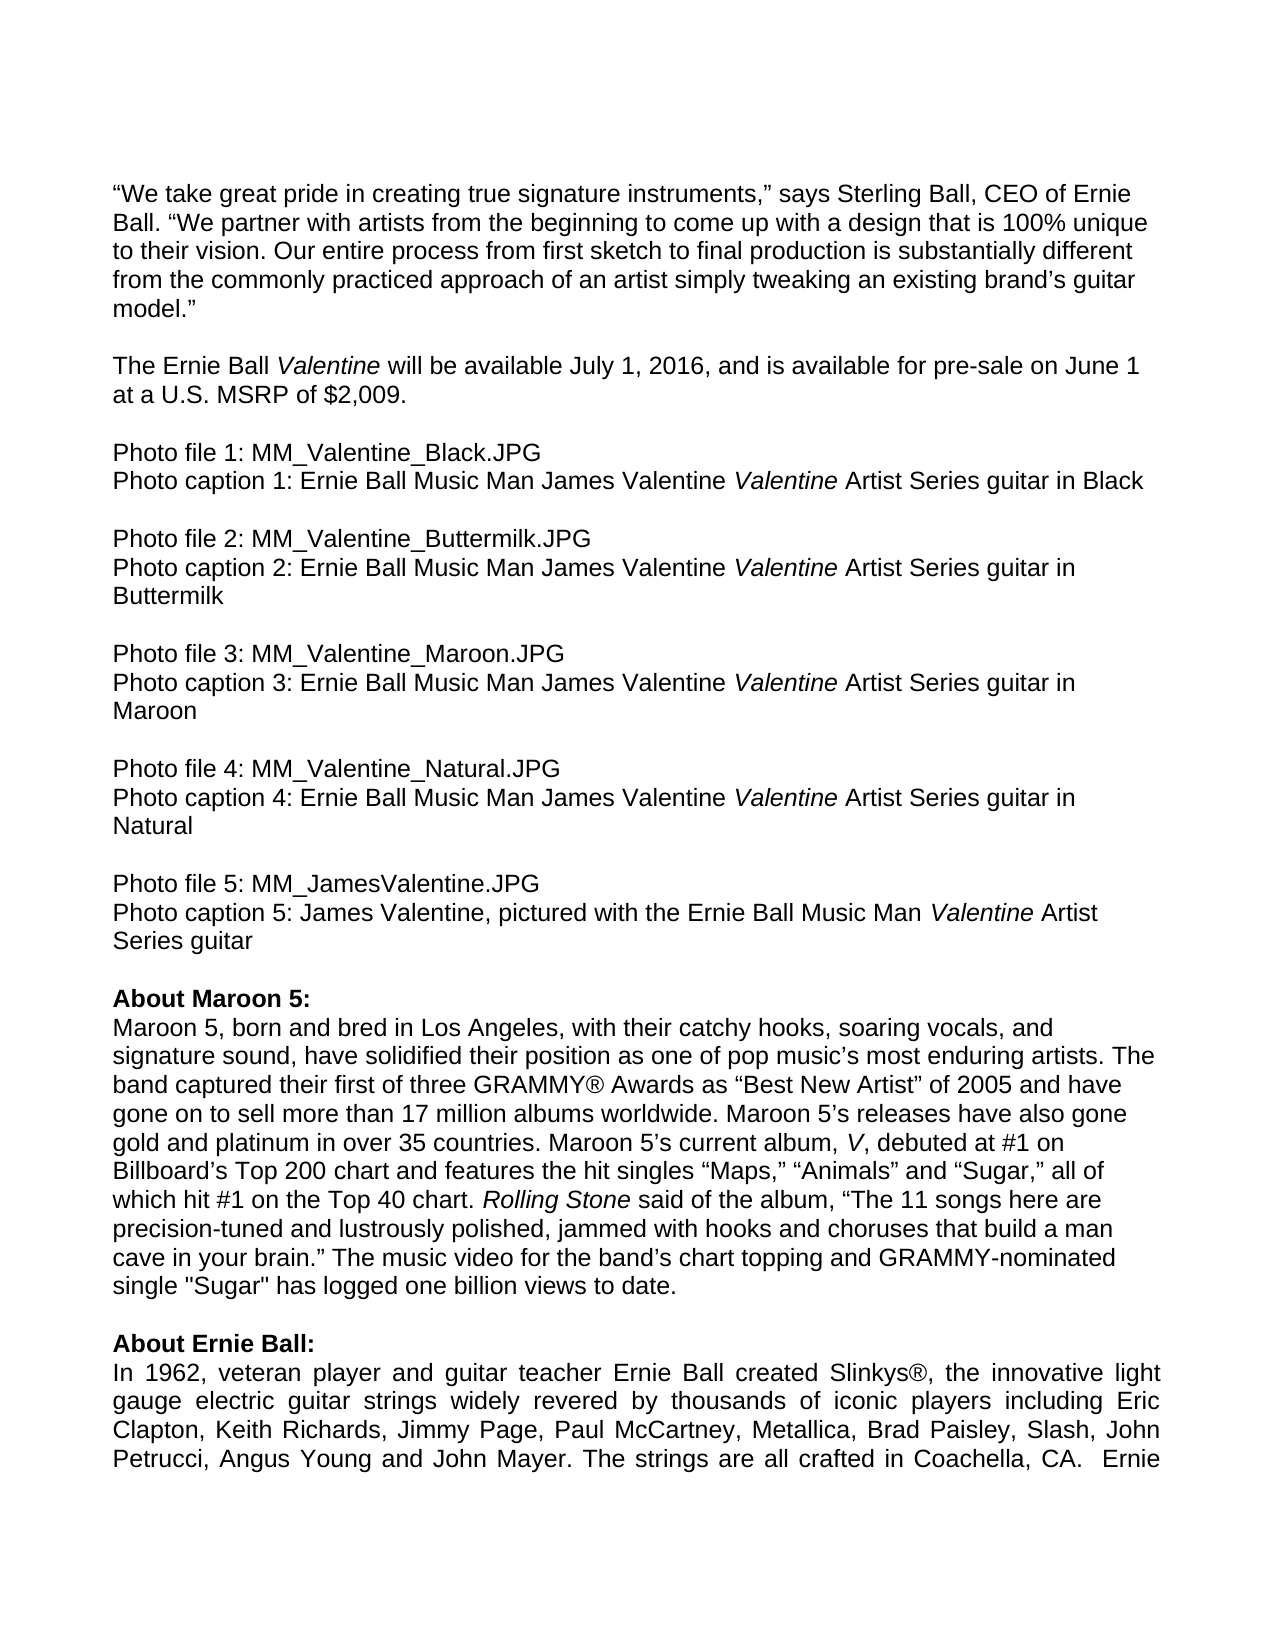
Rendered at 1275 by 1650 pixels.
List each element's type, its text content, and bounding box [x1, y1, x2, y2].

text Photo file 1: MM_Valentine_Black.JPG [112, 437, 1162, 466]
text Photo caption 5: James Valentine, pictured with the Ernie Ball Music Man Valentine Artist Series guitar [112, 897, 1162, 955]
text Photo file 2: MM_Valentine_Buttermilk.JPG [112, 524, 1162, 552]
text Photo caption 3: Ernie Ball Music Man James Valentine Valentine Artist Series guitar in Maroon [112, 667, 1162, 725]
text Photo file 5: MM_JamesValentine.JPG [112, 869, 1162, 897]
text Photo caption 1: Ernie Ball Music Man James Valentine Valentine Artist Series guitar in Black [112, 466, 1162, 495]
text Maroon 5, born and bred in Los Angeles, with their catchy hooks, soaring vocals, and signature sound, have solidified their position as one of pop music’s most enduring artists. The band captured their first of three GRAMMY® Awards as “Best New Artist” of 2005 and have gone on to sell more than 17 million albums worldwide. Maroon 5’s releases have also gone gold and platinum in over 35 countries. Maroon 5’s current album, V, debuted at #1 on Billboard’s Top 200 chart and features the hit singles “Maps,” “Animals” and “Sugar,” all of which hit #1 on the Top 40 chart. Rolling Stone said of the album, “The 11 songs here are precision-tuned and lustrously polished, jammed with hooks and choruses that build a man cave in your brain.” The music video for the band’s chart topping and GRAMMY-nominated single "Sugar" has logged one billion views to date. [112, 1012, 1162, 1300]
text Photo caption 2: Ernie Ball Music Man James Valentine Valentine Artist Series guitar in Buttermilk [112, 552, 1162, 610]
text “We take great pride in creating true signature instruments,” says Sterling Ball, CEO of Ernie Ball. “We partner with artists from the beginning to come up with a design that is 100% unique to their vision. Our entire process from first sketch to final production is substantially different from the commonly practiced approach of an artist simply tweaking an existing brand’s guitar model.” [112, 179, 1162, 322]
text Photo caption 4: Ernie Ball Music Man James Valentine Valentine Artist Series guitar in Natural [112, 782, 1162, 840]
text The Ernie Ball Valentine will be available July 1, 2016, and is available for pre-sale on June 1 at a U.S. MSRP of $2,009. [112, 351, 1162, 409]
text About Maroon 5: [112, 984, 1162, 1012]
text Photo file 3: MM_Valentine_Maroon.JPG [112, 639, 1162, 667]
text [112, 1357, 1162, 1472]
text About Ernie Ball: [112, 1329, 1162, 1357]
text Photo file 4: MM_Valentine_Natural.JPG [112, 754, 1162, 782]
